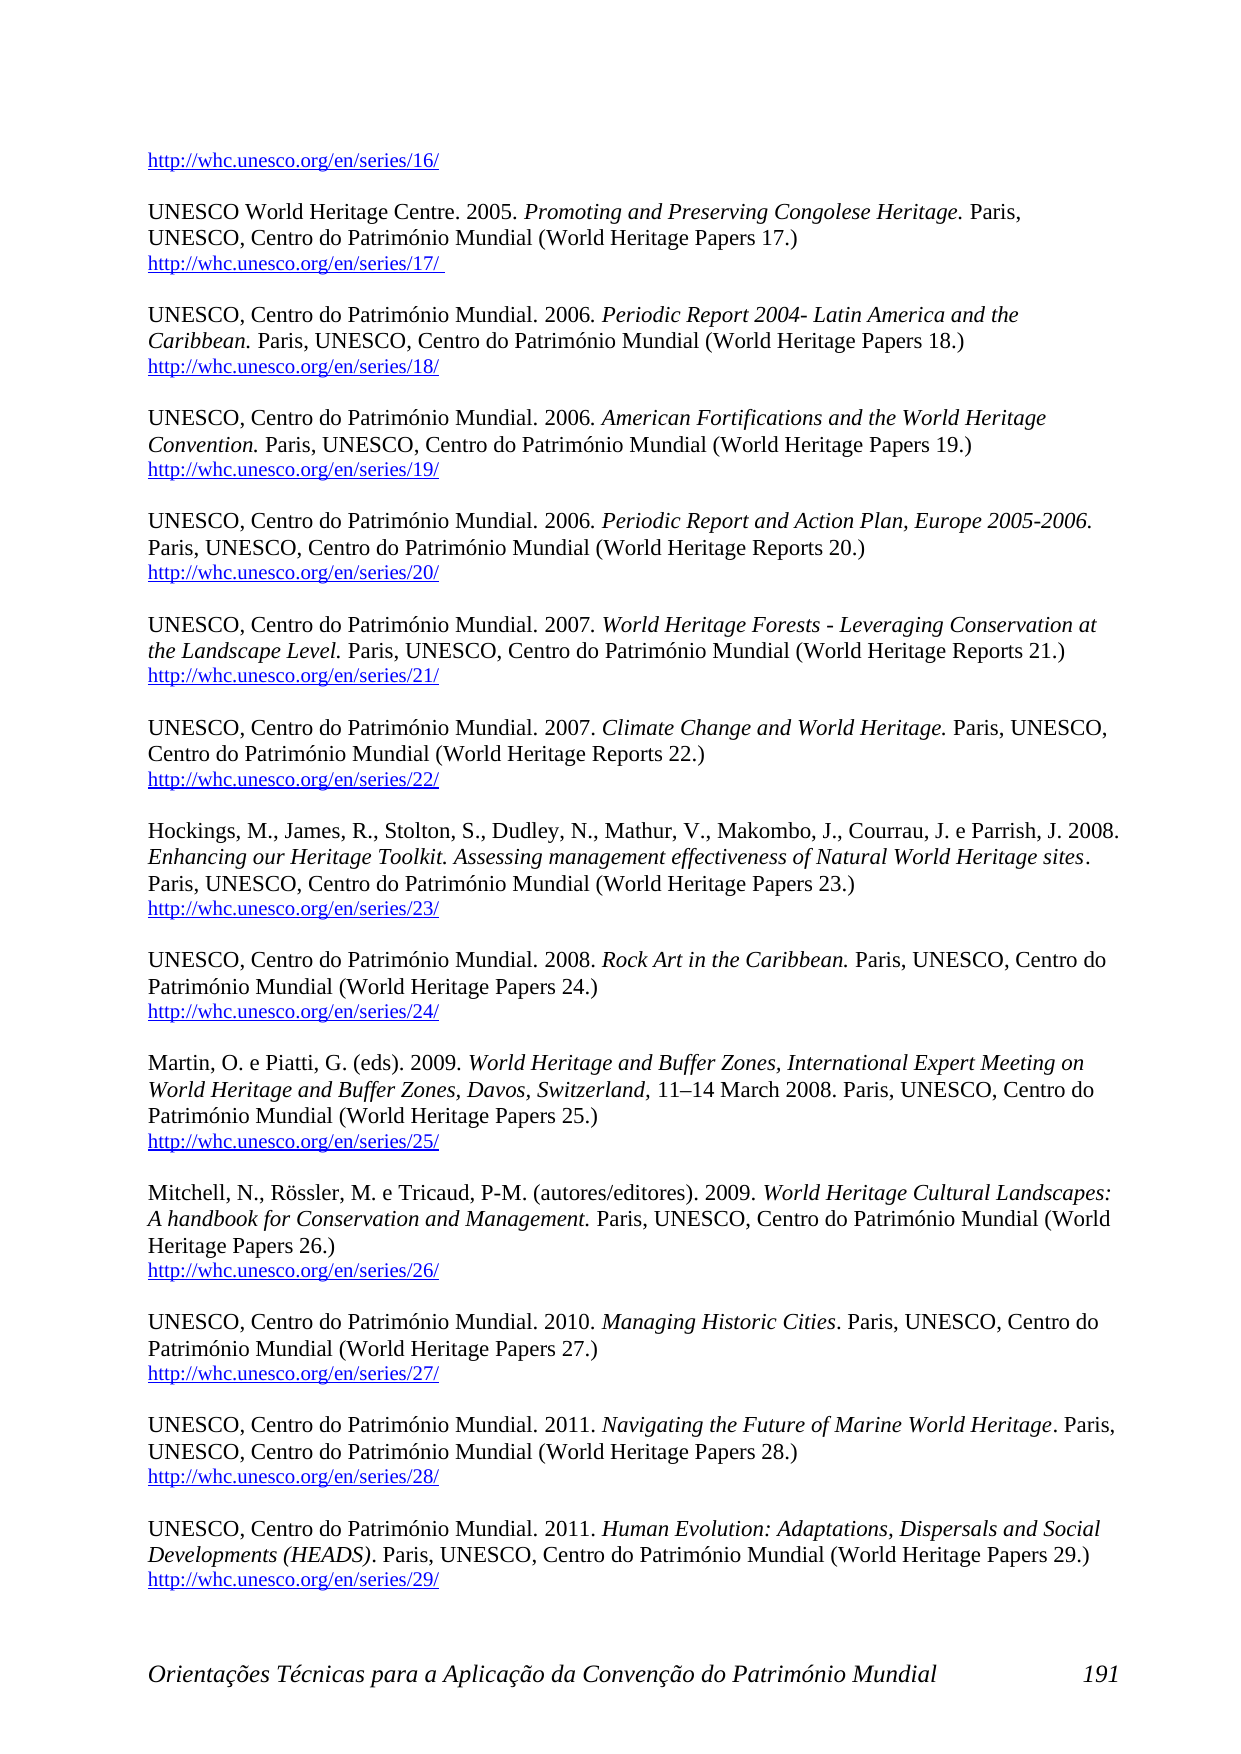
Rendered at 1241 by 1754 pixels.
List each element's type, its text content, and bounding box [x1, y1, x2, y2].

text http://whc.unesco.org/en/series/29/ [148, 1567, 1122, 1591]
text http://whc.unesco.org/en/series/26/ [148, 1258, 1122, 1282]
text http://whc.unesco.org/en/series/20/ [148, 560, 1122, 584]
text http://whc.unesco.org/en/series/27/ [148, 1361, 1122, 1385]
text http://whc.unesco.org/en/series/17/ [148, 251, 1122, 275]
text Mitchell, N., Rössler, M. e Tricaud, P-M. (autores/editores). 2009. World Heritage Cultural Landscapes: A handbook for Conservation and Management. Paris, UNESCO, Centro do Património Mundial (World Heritage Papers 26.) [148, 1179, 1122, 1258]
text UNESCO, Centro do Património Mundial. 2010. Managing Historic Cities. Paris, UNESCO, Centro do Património Mundial (World Heritage Papers 27.) [148, 1308, 1122, 1361]
text http://whc.unesco.org/en/series/22/ [148, 766, 1122, 791]
text UNESCO, Centro do Património Mundial. 2011. Navigating the Future of Marine World Heritage. Paris, UNESCO, Centro do Património Mundial (World Heritage Papers 28.) [148, 1412, 1122, 1464]
text http://whc.unesco.org/en/series/21/ [148, 663, 1122, 687]
text Martin, O. e Piatti, G. (eds). 2009. World Heritage and Buffer Zones, International Expert Meeting on World Heritage and Buffer Zones, Davos, Switzerland, 11–14 March 2008. Paris, UNESCO, Centro do Património Mundial (World Heritage Papers 25.) [148, 1049, 1122, 1128]
text http://whc.unesco.org/en/series/16/ [148, 148, 1122, 172]
text http://whc.unesco.org/en/series/28/ [148, 1464, 1122, 1488]
text http://whc.unesco.org/en/series/18/ [148, 354, 1122, 378]
text Hockings, M., James, R., Stolton, S., Dudley, N., Mathur, V., Makombo, J., Courrau, J. e Parrish, J. 2008. Enhancing our Heritage Toolkit. Assessing management effectiveness of Natural World Heritage sites. Paris, UNESCO, Centro do Património Mundial (World Heritage Papers 23.) [148, 817, 1122, 896]
text UNESCO, Centro do Património Mundial. 2006. Periodic Report 2004- Latin America and the Caribbean. Paris, UNESCO, Centro do Património Mundial (World Heritage Papers 18.) [148, 301, 1122, 354]
text http://whc.unesco.org/en/series/25/ [148, 1128, 1122, 1153]
text UNESCO World Heritage Centre. 2005. Promoting and Preserving Congolese Heritage. Paris, UNESCO, Centro do Património Mundial (World Heritage Papers 17.) [148, 198, 1122, 251]
text UNESCO, Centro do Património Mundial. 2006. American Fortifications and the World Heritage Convention. Paris, UNESCO, Centro do Património Mundial (World Heritage Papers 19.) [148, 404, 1122, 457]
text UNESCO, Centro do Património Mundial. 2006. Periodic Report and Action Plan, Europe 2005-2006. Paris, UNESCO, Centro do Património Mundial (World Heritage Reports 20.) [148, 507, 1122, 560]
text http://whc.unesco.org/en/series/24/ [148, 999, 1122, 1023]
text http://whc.unesco.org/en/series/19/ [148, 457, 1122, 481]
text UNESCO, Centro do Património Mundial. 2007. World Heritage Forests - Leveraging Conservation at the Landscape Level. Paris, UNESCO, Centro do Património Mundial (World Heritage Reports 21.) [148, 611, 1122, 663]
text UNESCO, Centro do Património Mundial. 2008. Rock Art in the Caribbean. Paris, UNESCO, Centro do Património Mundial (World Heritage Papers 24.) [148, 946, 1122, 999]
text http://whc.unesco.org/en/series/23/ [148, 896, 1122, 920]
text UNESCO, Centro do Património Mundial. 2007. Climate Change and World Heritage. Paris, UNESCO, Centro do Património Mundial (World Heritage Reports 22.) [148, 714, 1122, 766]
text UNESCO, Centro do Património Mundial. 2011. Human Evolution: Adaptations, Dispersals and Social Developments (HEADS). Paris, UNESCO, Centro do Património Mundial (World Heritage Papers 29.) [148, 1515, 1122, 1567]
